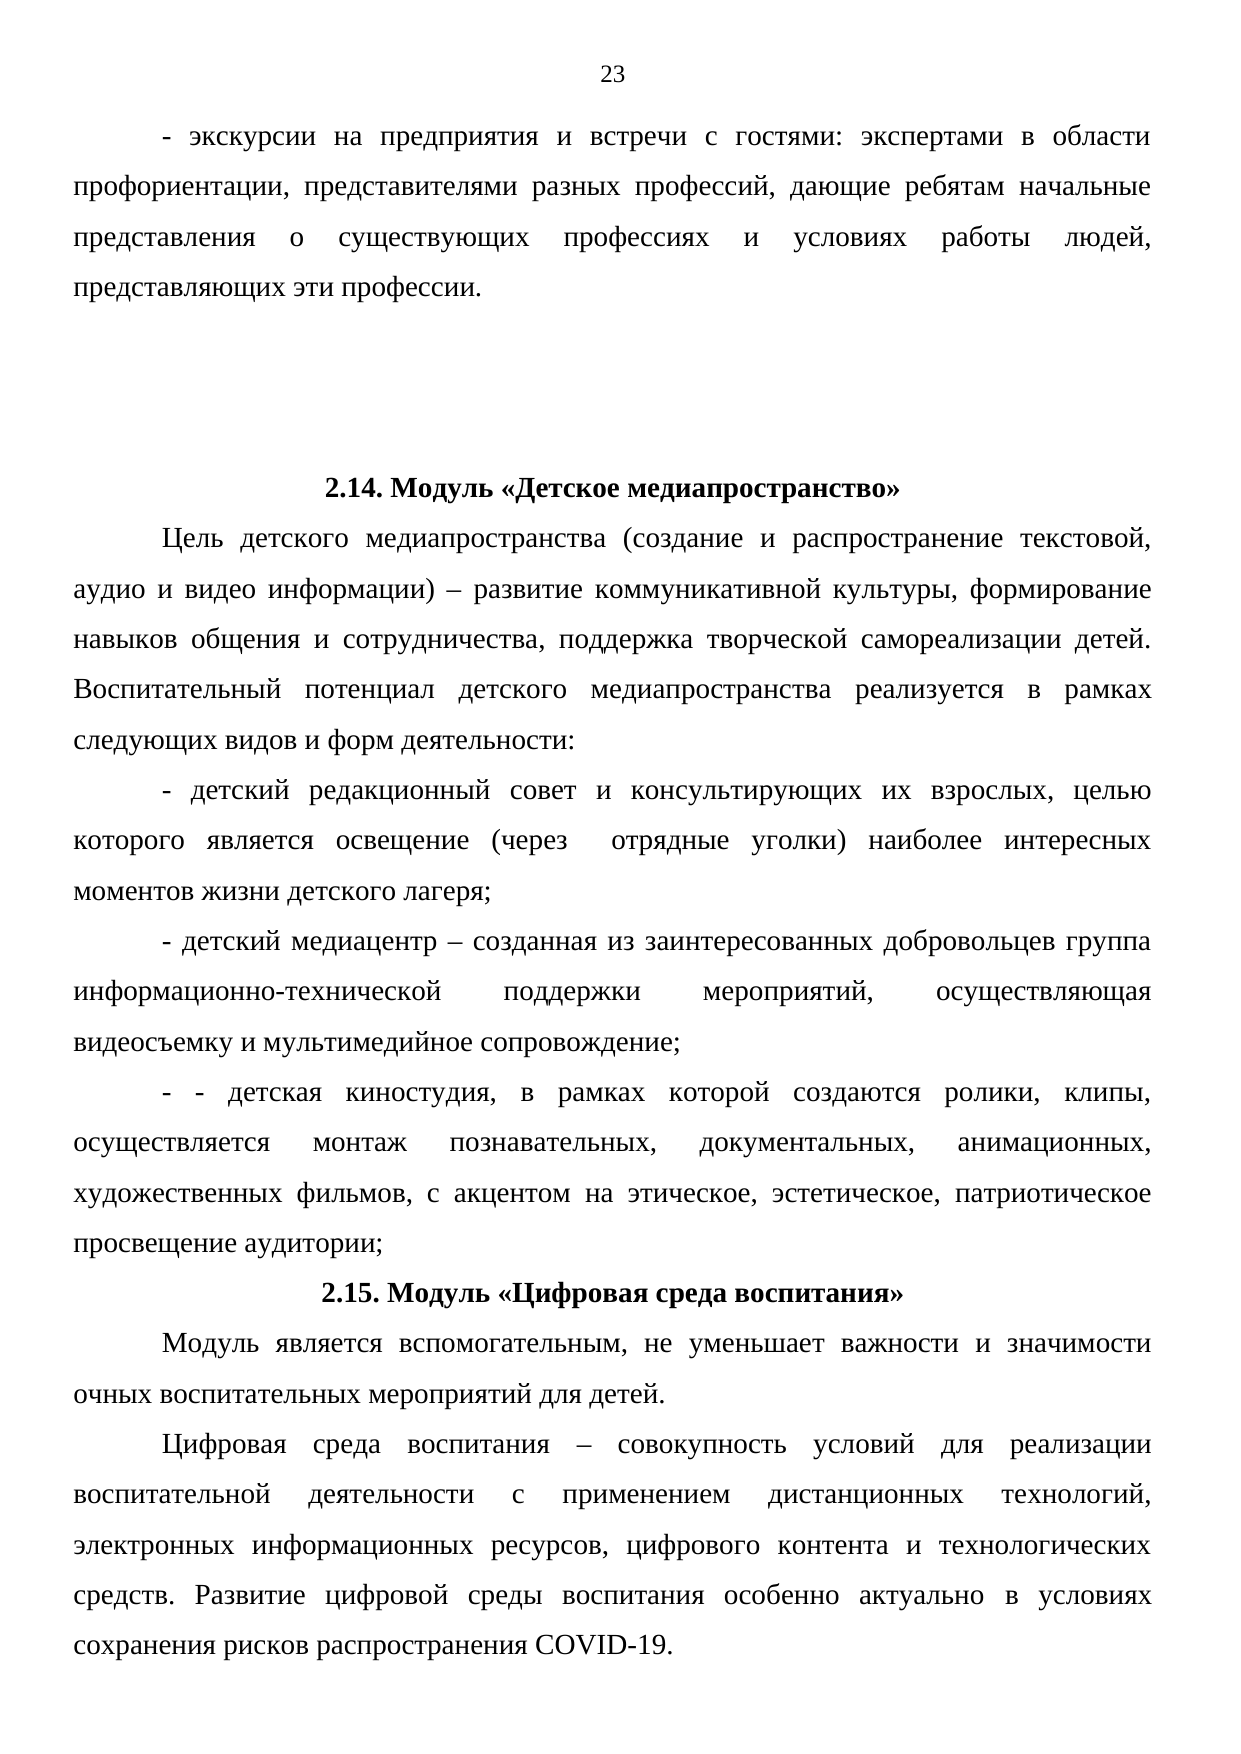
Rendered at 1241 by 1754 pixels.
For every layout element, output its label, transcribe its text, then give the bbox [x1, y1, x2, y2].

text 2.14. Модуль «Детское медиапространство» [73, 470, 1152, 504]
text - - детская киностудия, в рамках которой создаются ролики, клипы, осуществляется монтаж познавательных, документальных, анимационных, художественных фильмов, с акцентом на этическое, эстетическое, патриотическое просвещение аудитории; [73, 1074, 1152, 1258]
text - детский медиацентр – созданная из заинтересованных добровольцев группа информационно-технической поддержки мероприятий, осуществляющая видеосъемку и мультимедийное сопровождение; [73, 923, 1152, 1057]
list Модуль является вспомогательным, не уменьшает важности и значимости очных воспитательных мероприятий для детей. [73, 1326, 1152, 1409]
list Цифровая среда воспитания – совокупность условий для реализации воспитательной деятельности с применением дистанционных технологий, электронных информационных ресурсов, цифрового контента и технологических средств. Развитие цифровой среды воспитания особенно актуально в условиях сохранения рисков распространения COVID-19. [73, 1426, 1152, 1661]
text 2.15. Модуль «Цифровая среда воспитания» [73, 1275, 1152, 1309]
text Цель детского медиапространства (создание и распространение текстовой, аудио и видео информации) – развитие коммуникативной культуры, формирование навыков общения и сотрудничества, поддержка творческой самореализации детей. Воспитательный потенциал детского медиапространства реализуется в рамках следующих видов и форм деятельности: [73, 521, 1152, 621]
text - детский редакционный совет и консультирующих их взрослых, целью которого является освещение (через отрядные уголки) наиболее интересных моментов жизни детского лагеря; [73, 772, 1152, 906]
text Цель детского медиапространства (создание и распространение текстовой, аудио и видео информации) – развитие коммуникативной культуры, формирование навыков общения и сотрудничества, поддержка творческой самореализации детей. Воспитательный потенциал детского медиапространства реализуется в рамках следующих видов и форм деятельности: [73, 655, 1152, 755]
text - экскурсии на предприятия и встречи с гостями: экспертами в области профориентации, представителями разных профессий, дающие ребятам начальные представления о существующих профессиях и условиях работы людей, представляющих эти профессии. [73, 118, 1152, 303]
